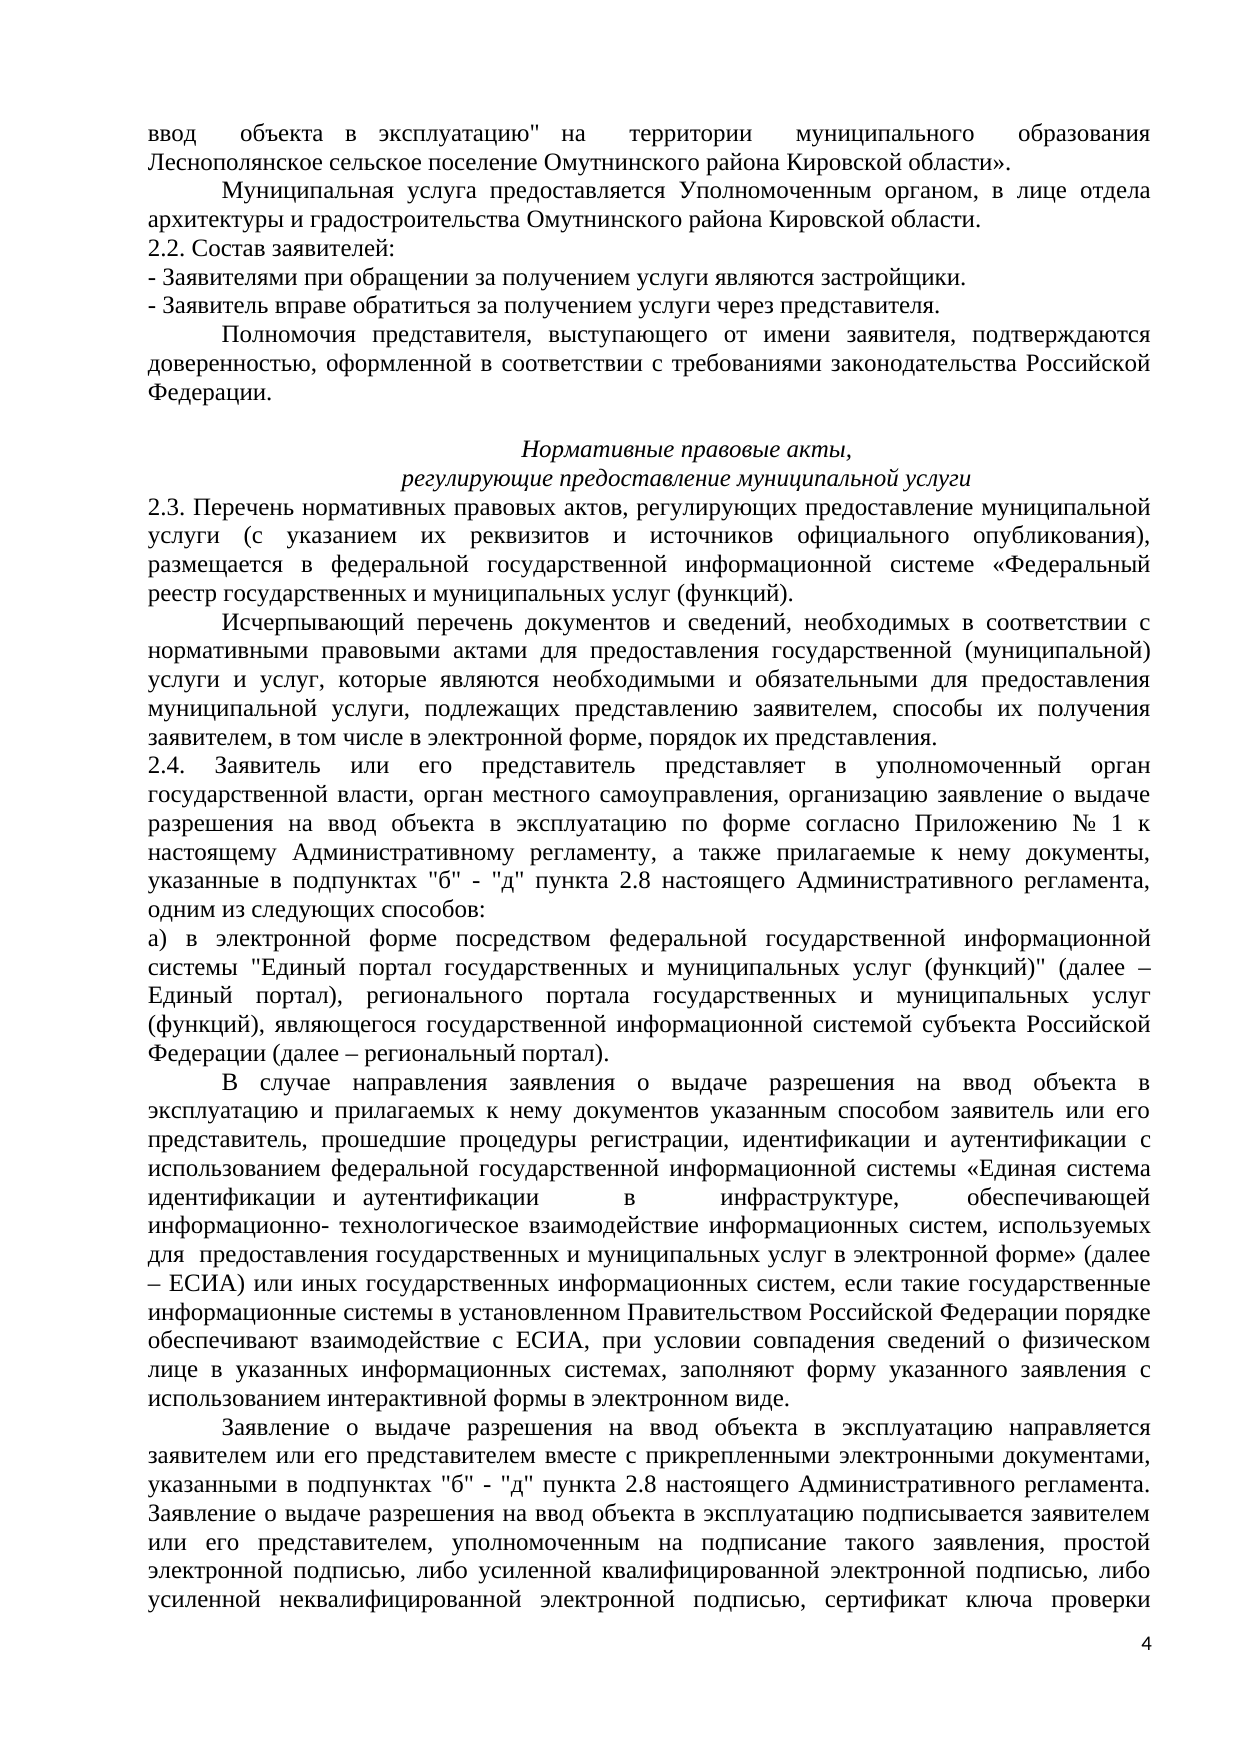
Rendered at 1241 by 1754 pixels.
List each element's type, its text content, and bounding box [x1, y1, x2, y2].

text Полномочия представителя, выступающего от имени заявителя, подтверждаются доверенностью, оформленной в соответствии с требованиями законодательства Российской Федерации. [148, 319, 1152, 406]
text - Заявитель вправе обратиться за получением услуги через представителя. [148, 291, 1152, 319]
text Нормативные правовые акты, [148, 434, 1152, 463]
text 2.3. Перечень нормативных правовых актов, регулирующих предоставление муниципальной услуги (с указанием их реквизитов и источников официального опубликования), размещается в федеральной государственной информационной системе «Федеральный реестр государственных и муниципальных услуг (функций). [148, 492, 1152, 607]
text Исчерпывающий перечень документов и сведений, необходимых в соответствии с нормативными правовыми актами для предоставления государственной (муниципальной) услуги и услуг, которые являются необходимыми и обязательными для предоставления муниципальной услуги, подлежащих представлению заявителем, способы их получения заявителем, в том числе в электронной форме, порядок их представления. [148, 607, 1152, 751]
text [148, 1412, 1152, 1613]
text 2.2. Состав заявителей: [148, 233, 1152, 262]
text Муниципальная услуга предоставляется Уполномоченным органом, в лице отдела архитектуры и градостроительства Омутнинского района Кировской области. [148, 176, 1152, 233]
text - Заявителями при обращении за получением услуги являются застройщики. [148, 262, 1152, 291]
text 2.4. Заявитель или его представитель представляет в уполномоченный орган государственной власти, орган местного самоуправления, организацию заявление о выдаче разрешения на ввод объекта в эксплуатацию по форме согласно Приложению № 1 к настоящему Административному регламенту, а также прилагаемые к нему документы, указанные в подпунктах "б" - "д" пункта 2.8 настоящего Административного регламента, одним из следующих способов: [148, 751, 1152, 923]
text а) в электронной форме посредством федеральной государственной информационной системы "Единый портал государственных и муниципальных услуг (функций)" (далее – Единый портал), регионального портала государственных и муниципальных услуг (функций), являющегося государственной информационной системой субъекта Российской Федерации (далее – региональный портал). [148, 923, 1152, 1067]
text ввод объекта в эксплуатацию" на территории муниципального образования Леснополянское сельское поселение Омутнинского района Кировской области». [148, 118, 1152, 176]
text В случае направления заявления о выдаче разрешения на ввод объекта в эксплуатацию и прилагаемых к нему документов указанным способом заявитель или его представитель, прошедшие процедуры регистрации, идентификации и аутентификации с использованием федеральной государственной информационной системы «Единая система идентификации и аутентификации в инфраструктуре, обеспечивающей информационно- технологическое взаимодействие информационных систем, используемых для предоставления государственных и муниципальных услуг в электронной форме» (далее – ЕСИА) или иных государственных информационных систем, если такие государственные информационные системы в установленном Правительством Российской Федерации порядке обеспечивают взаимодействие с ЕСИА, при условии совпадения сведений о физическом лице в указанных информационных системах, заполняют форму указанного заявления с использованием интерактивной формы в электронном виде. [148, 1067, 1152, 1412]
text регулирующие предоставление муниципальной услуги [148, 463, 1152, 492]
